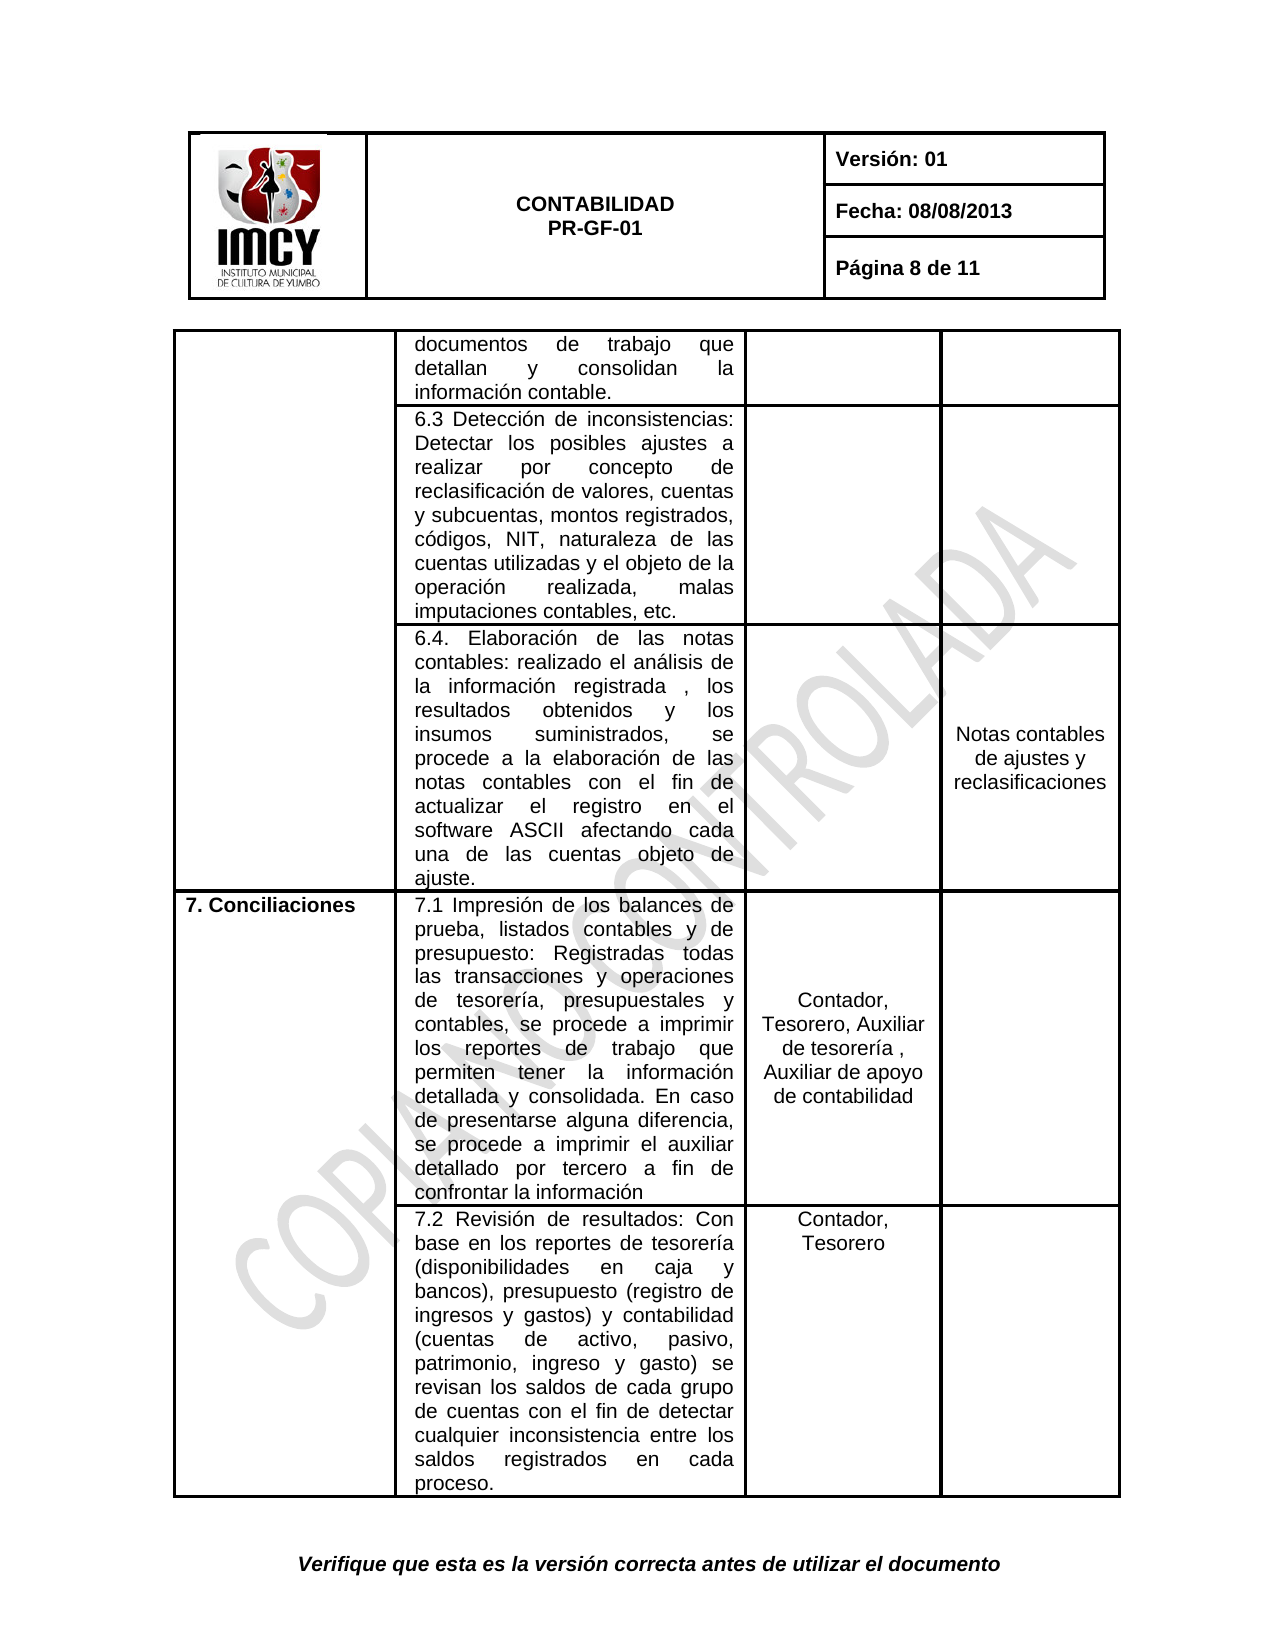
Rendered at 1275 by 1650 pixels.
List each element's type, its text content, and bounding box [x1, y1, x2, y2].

table_cell 7. Conciliaciones [176, 893, 394, 1494]
picture [200, 134, 327, 297]
table_cell 6.3 Detección de inconsistencias: Detectar los posibles ajustes a realizar por concepto de reclasificación de valores, cuentas y subcuentas, montos registrados, códigos, NIT, naturaleza de las cuentas utilizadas y el objeto de la operación realizada, malas imputaciones contables, etc. [397, 407, 744, 623]
table_cell [747, 407, 939, 623]
table_cell Contador, Tesorero, Auxiliar de tesorería , Auxiliar de apoyo de contabilidad [747, 893, 939, 1204]
table_cell 6.4. Elaboración de las notas contables: realizado el análisis de la información registrada , los resultados obtenidos y los insumos suministrados, se procede a la elaboración de las notas contables con el fin de actualizar el registro en el software ASCII afectando cada una de las cuentas objeto de ajuste. [397, 626, 744, 889]
table_cell 7.2 Revisión de resultados: Con base en los reportes de tesorería (disponibilidades en caja y bancos), presupuesto (registro de ingresos y gastos) y contabilidad (cuentas de activo, pasivo, patrimonio, ingreso y gasto) se revisan los saldos de cada grupo de cuentas con el fin de detectar cualquier inconsistencia entre los saldos registrados en cada proceso. [397, 1207, 744, 1494]
table_cell [943, 1207, 1118, 1494]
table_cell [747, 626, 939, 889]
table_cell [943, 332, 1118, 404]
table_cell Notas contables de ajustes y reclasificaciones [943, 626, 1118, 889]
table_cell Contador, Tesorero [747, 1207, 939, 1494]
table_cell [943, 893, 1118, 1204]
table_cell [943, 407, 1118, 623]
table_cell 7.1 Impresión de los balances de prueba, listados contables y de presupuesto: Registradas todas las transacciones y operaciones de tesorería, presupuestales y contables, se procede a imprimir los reportes de trabajo que permiten tener la información detallada y consolidada. En caso de presentarse alguna diferencia, se procede a imprimir el auxiliar detallado por tercero a fin de confrontar la información [397, 893, 744, 1204]
table_cell [747, 332, 939, 404]
